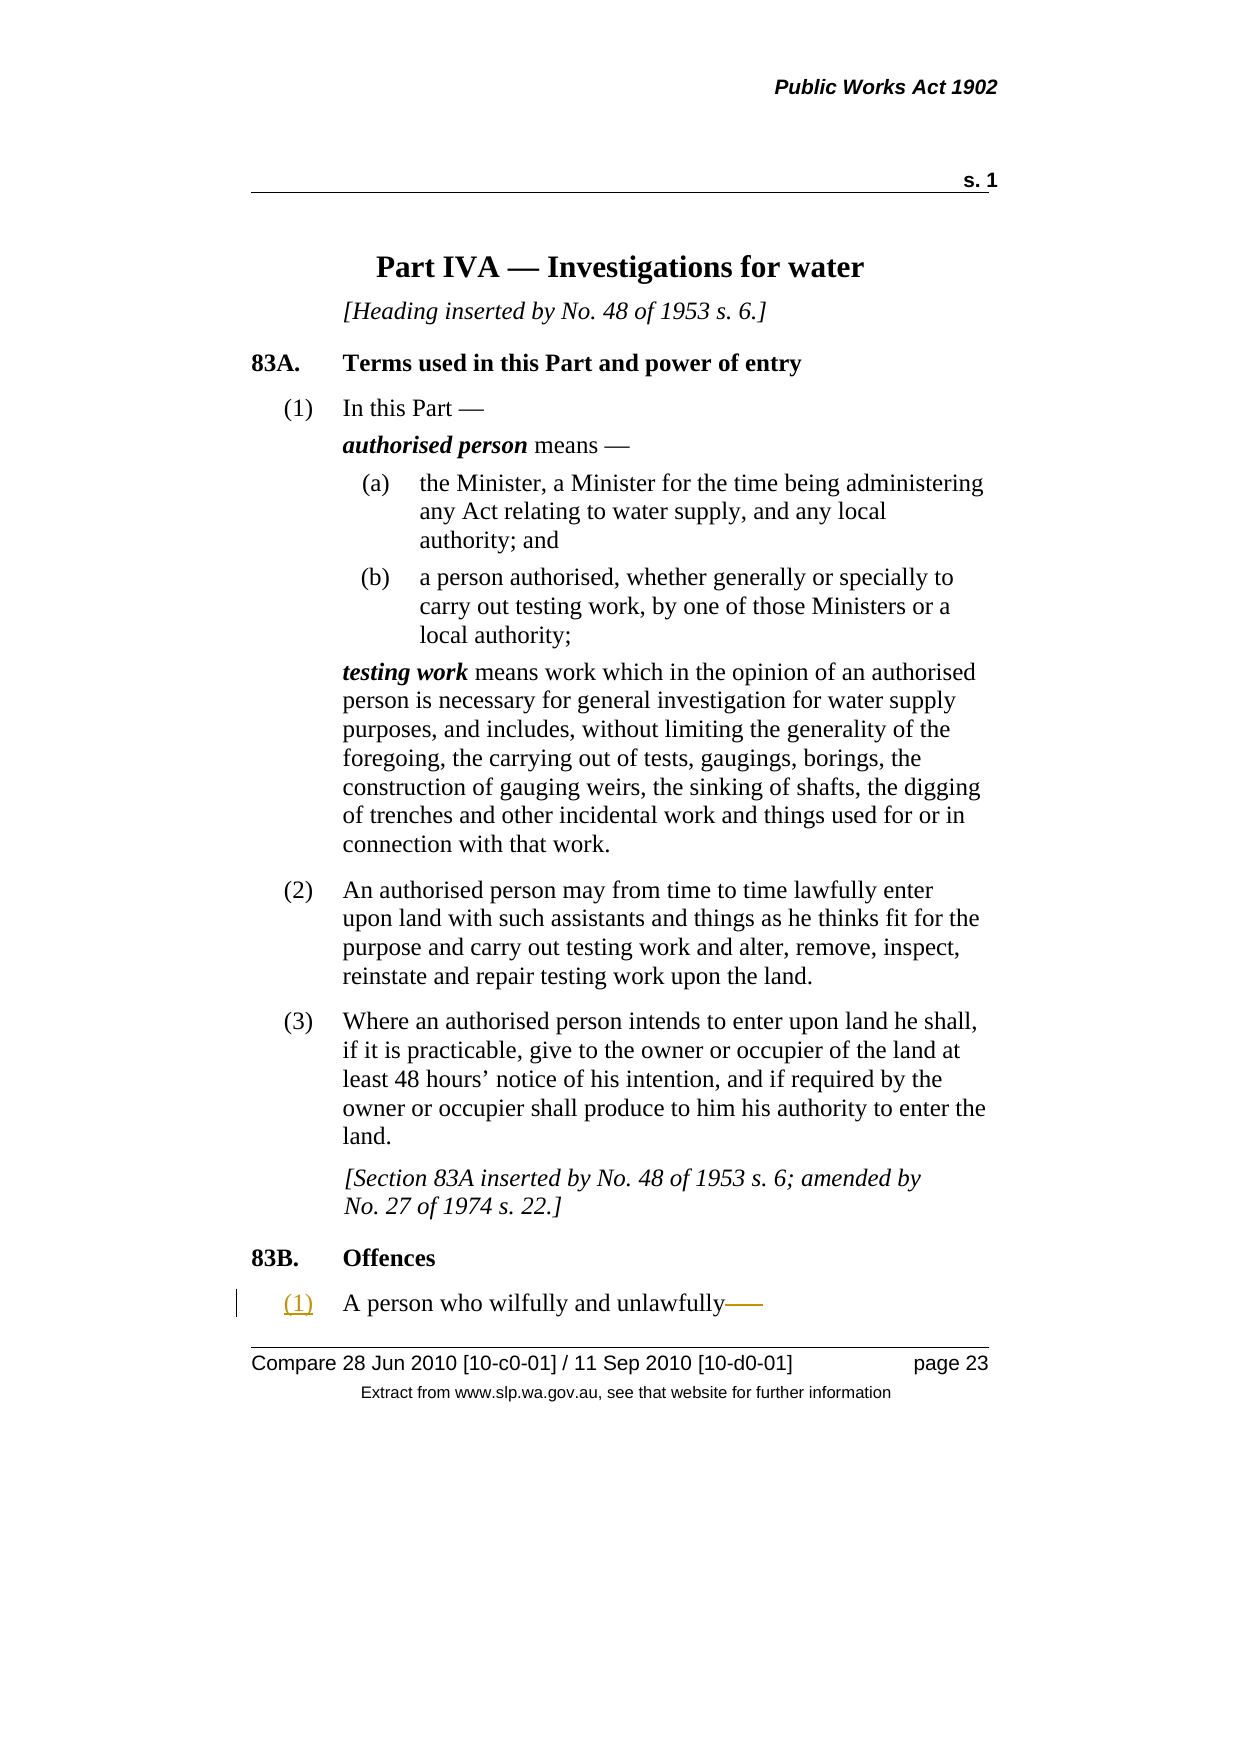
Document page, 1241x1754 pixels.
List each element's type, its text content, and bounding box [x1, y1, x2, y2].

text (2) An authorised person may from time to time lawfully enter upon land with such assistants and things as he thinks fit for the purpose and carry out testing work and alter, remove, inspect, reinstate and repair testing work upon the land. [251, 875, 989, 990]
text (b) a person authorised, whether generally or specially to carry out testing work, by one of those Ministers or a local authority; [251, 562, 989, 648]
text (a) the Minister, a Minister for the time being administering any Act relating to water supply, and any local authority; and [251, 468, 989, 554]
text A person who wilfully and unlawfully [251, 1288, 989, 1317]
text (1) In this Part — [251, 393, 989, 422]
subtitle 83B. Offences [251, 1243, 989, 1272]
text [Section 83A inserted by No. 48 of 1953 s. 6; amended by No. 27 of 1974 s. 22.] [251, 1163, 989, 1220]
text authorised person means — [251, 431, 989, 459]
subtitle [Heading inserted by No. 48 of 1953 s. 6.] [251, 296, 989, 325]
subtitle 83A. Terms used in this Part and power of entry [251, 348, 989, 377]
text testing work means work which in the opinion of an authorised person is necessary for general investigation for water supply purposes, and includes, without limiting the generality of the foregoing, the carrying out of tests, gaugings, borings, the construction of gauging weirs, the sinking of shafts, the digging of trenches and other incidental work and things used for or in connection with that work. [251, 657, 989, 858]
subtitle Part IVA — Investigations for water [251, 248, 989, 284]
text (3) Where an authorised person intends to enter upon land he shall, if it is practicable, give to the owner or occupier of the land at least 48 hours’ notice of his intention, and if required by the owner or occupier shall produce to him his authority to enter the land. [251, 1006, 989, 1150]
